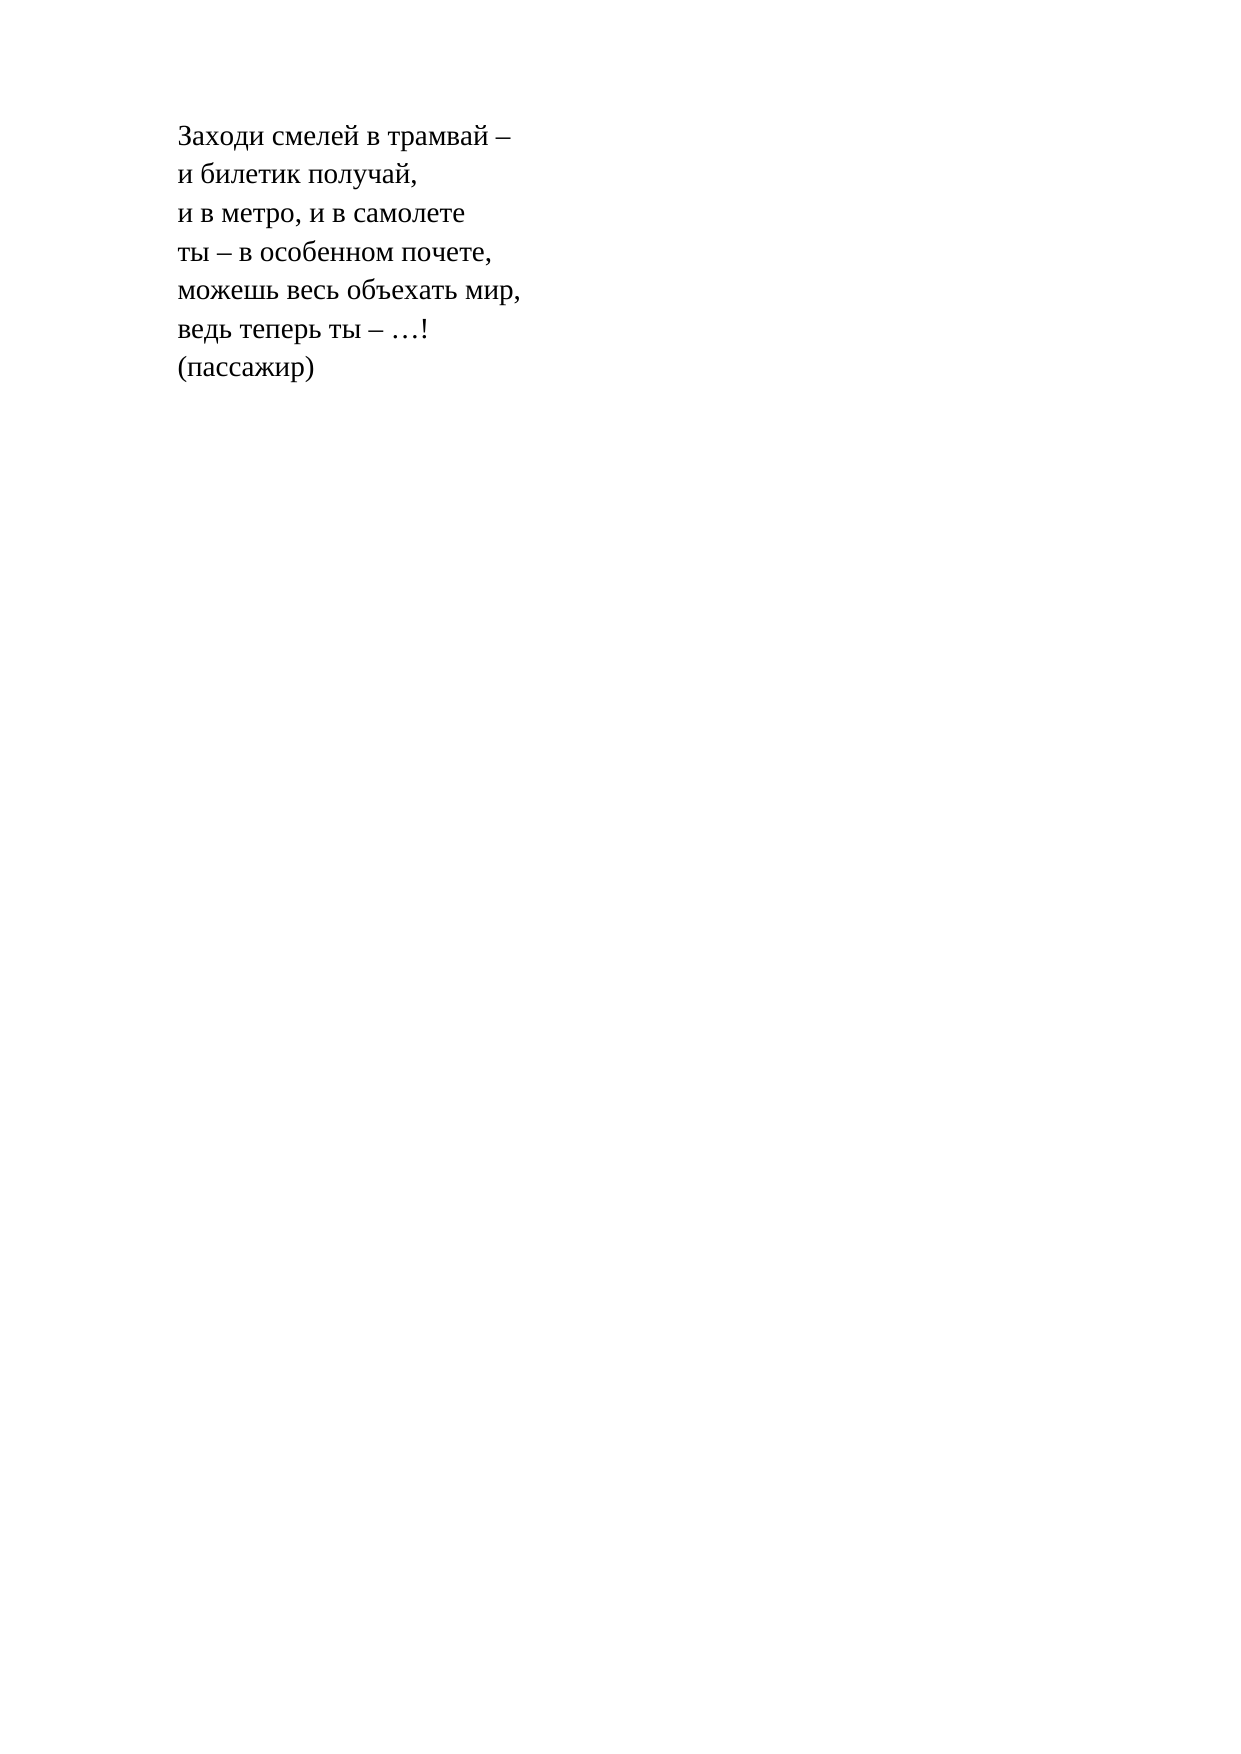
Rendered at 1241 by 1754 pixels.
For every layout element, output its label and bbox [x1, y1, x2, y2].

text [177, 118, 1152, 383]
